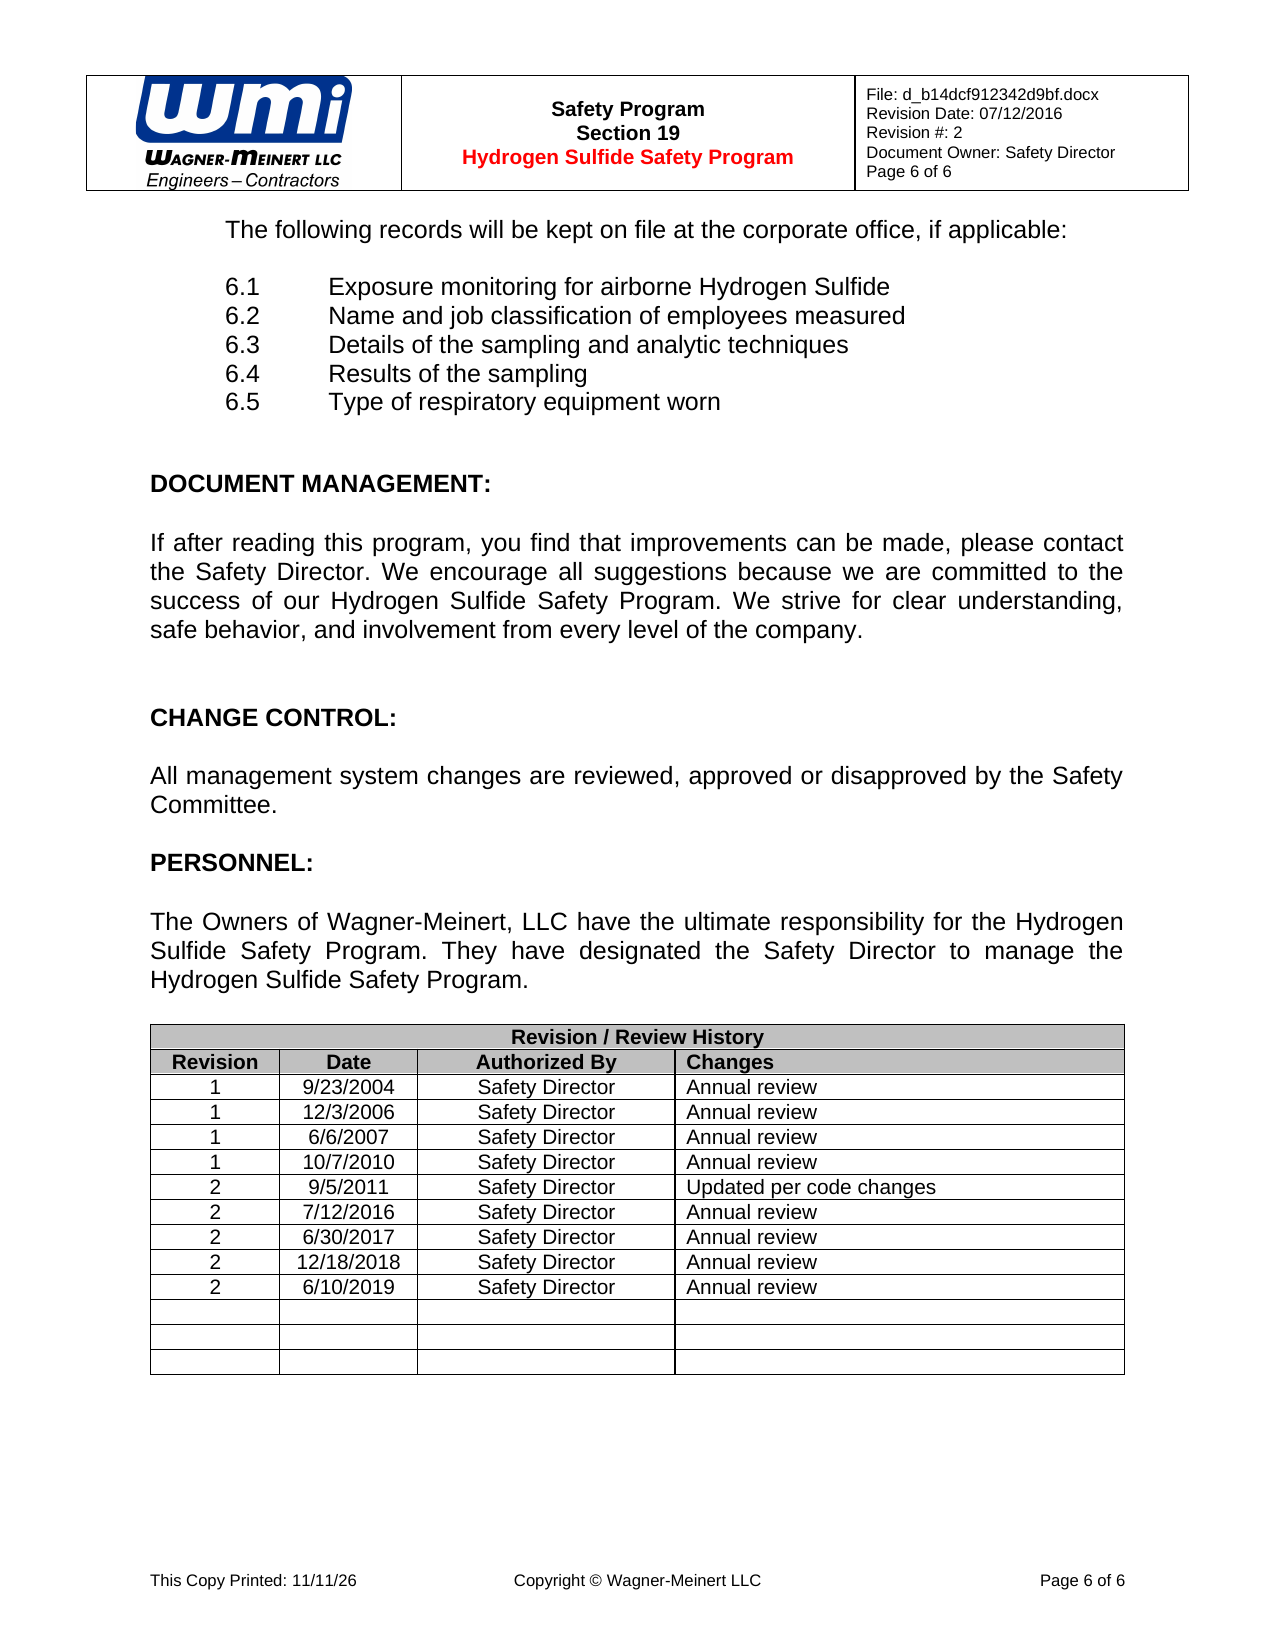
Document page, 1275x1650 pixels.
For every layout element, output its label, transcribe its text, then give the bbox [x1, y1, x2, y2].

text 6.3 Details of the sampling and analytic techniques [225, 330, 1125, 359]
table_cell Annual review [676, 1100, 1124, 1123]
text All management system changes are reviewed, approved or disapproved by the Safety Committee. [150, 761, 1125, 819]
table_cell 2 [151, 1250, 279, 1273]
table_cell 10/7/2010 [280, 1150, 417, 1173]
table_cell Updated per code changes [676, 1175, 1124, 1198]
table_cell Revision [151, 1050, 279, 1073]
table_header Revision / Review History [151, 1025, 1124, 1048]
table_cell [280, 1300, 417, 1323]
table_cell [676, 1350, 1124, 1373]
table_cell Safety Director [418, 1150, 674, 1173]
text 6.5 Type of respiratory equipment worn [225, 387, 1125, 416]
table_cell Safety Director [418, 1225, 674, 1248]
table_cell [151, 1300, 279, 1323]
table_cell 1 [151, 1075, 279, 1098]
table_cell 7/12/2016 [280, 1200, 417, 1223]
table_cell 1 [151, 1150, 279, 1173]
table_cell Annual review [676, 1250, 1124, 1273]
table_cell 6/6/2007 [280, 1125, 417, 1148]
table_cell Annual review [676, 1225, 1124, 1248]
table_cell Safety Director [418, 1275, 674, 1298]
text CHANGE CONTROL: [150, 703, 1125, 732]
table_cell 9/23/2004 [280, 1075, 417, 1098]
table_cell [280, 1325, 417, 1348]
table_cell [151, 1350, 279, 1373]
table_cell 6/10/2019 [280, 1275, 417, 1298]
picture [135, 76, 352, 190]
table_cell [151, 1325, 279, 1348]
table_cell Authorized By [418, 1050, 674, 1073]
table_cell 2 [151, 1275, 279, 1298]
table_cell 6/30/2017 [280, 1225, 417, 1248]
table_cell Changes [676, 1050, 1124, 1073]
table_cell 2 [151, 1200, 279, 1223]
table_cell Annual review [676, 1075, 1124, 1098]
table_cell 2 [151, 1175, 279, 1198]
text The following records will be kept on file at the corporate office, if applicable: [225, 215, 1125, 244]
text 6.1 Exposure monitoring for airborne Hydrogen Sulfide [225, 272, 1125, 301]
table_cell Safety Director [418, 1200, 674, 1223]
table_cell [676, 1325, 1124, 1348]
table_cell Safety Director [418, 1175, 674, 1198]
text If after reading this program, you find that improvements can be made, please contact the Safety Director. We encourage all suggestions because we are committed to the success of our Hydrogen Sulfide Safety Program. We strive for clear understanding, safe behavior, and involvement from every level of the company. [150, 528, 1125, 644]
text 6.4 Results of the sampling [225, 359, 1125, 387]
table_cell [418, 1325, 674, 1348]
table_cell Annual review [676, 1275, 1124, 1298]
table_cell 12/3/2006 [280, 1100, 417, 1123]
table_cell [418, 1300, 674, 1323]
table_cell [418, 1350, 674, 1373]
text 6.2 Name and job classification of employees measured [225, 301, 1125, 330]
table_cell Safety Director [418, 1075, 674, 1098]
text The Owners of Wagner-Meinert, LLC have the ultimate responsibility for the Hydrogen Sulfide Safety Program. They have designated the Safety Director to manage the Hydrogen Sulfide Safety Program. [150, 907, 1125, 994]
text DOCUMENT MANAGEMENT: [150, 469, 1125, 498]
table_cell 1 [151, 1100, 279, 1123]
table_cell 2 [151, 1225, 279, 1248]
table_cell Annual review [676, 1125, 1124, 1148]
table_cell Annual review [676, 1200, 1124, 1223]
table_cell 9/5/2011 [280, 1175, 417, 1198]
table_cell [676, 1300, 1124, 1323]
table_cell Annual review [676, 1150, 1124, 1173]
table_cell Date [280, 1050, 417, 1073]
table_cell Safety Director [418, 1100, 674, 1123]
table_cell Safety Director [418, 1250, 674, 1273]
table_cell 1 [151, 1125, 279, 1148]
table_cell Safety Director [418, 1125, 674, 1148]
table_cell [280, 1350, 417, 1373]
table_cell 12/18/2018 [280, 1250, 417, 1273]
text PERSONNEL: [150, 848, 1125, 878]
